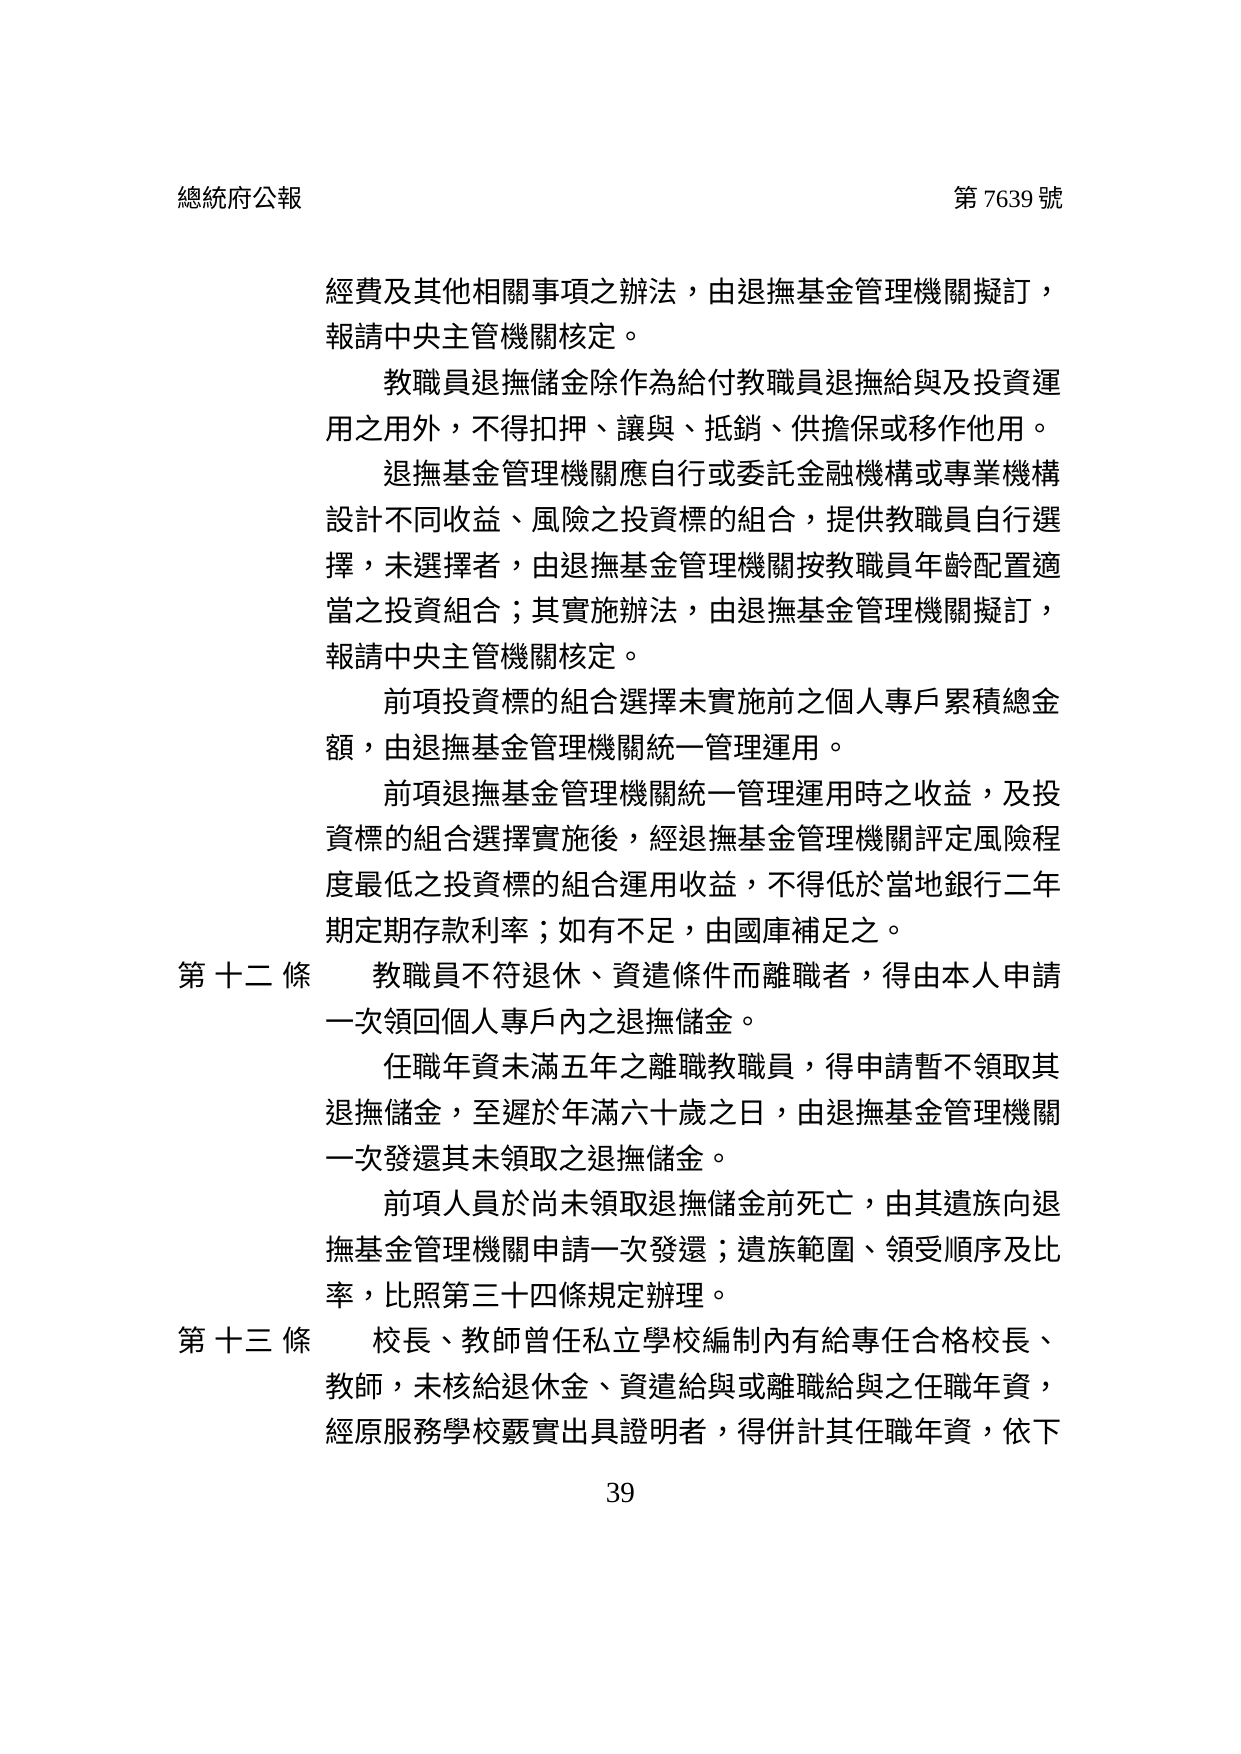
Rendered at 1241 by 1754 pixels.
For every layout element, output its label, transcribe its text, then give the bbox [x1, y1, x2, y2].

text 教職員退撫儲金除作為給付教職員退撫給與及投資運用之用外，不得扣押、讓與、抵銷、供擔保或移作他用。 [325, 357, 1063, 448]
text 前項退撫基金管理機關統一管理運用時之收益，及投資標的組合選擇實施後，經退撫基金管理機關評定風險程度最低之投資標的組合運用收益，不得低於當地銀行二年期定期存款利率；如有不足，由國庫補足之。 [325, 768, 1063, 950]
text 退撫基金管理機關應自行或委託金融機構或專業機構設計不同收益、風險之投資標的組合，提供教職員自行選擇，未選擇者，由退撫基金管理機關按教職員年齡配置適當之投資組合；其實施辦法，由退撫基金管理機關擬訂，報請中央主管機關核定。 [325, 448, 1063, 676]
text 任職年資未滿五年之離職教職員，得申請暫不領取其退撫儲金，至遲於年滿六十歲之日，由退撫基金管理機關一次發還其未領取之退撫儲金。 [325, 1041, 1063, 1178]
text 前項人員於尚未領取退撫儲金前死亡，由其遺族向退撫基金管理機關申請一次發還；遺族範圍、領受順序及比率，比照第三十四條規定辦理。 [325, 1178, 1063, 1315]
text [177, 266, 1063, 357]
text 前項投資標的組合選擇未實施前之個人專戶累積總金額，由退撫基金管理機關統一管理運用。 [325, 676, 1063, 768]
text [177, 1315, 1063, 1452]
text 第 十二 條 教職員不符退休、資遣條件而離職者，得由本人申請一次領回個人專戶內之退撫儲金。 [177, 950, 1063, 1041]
